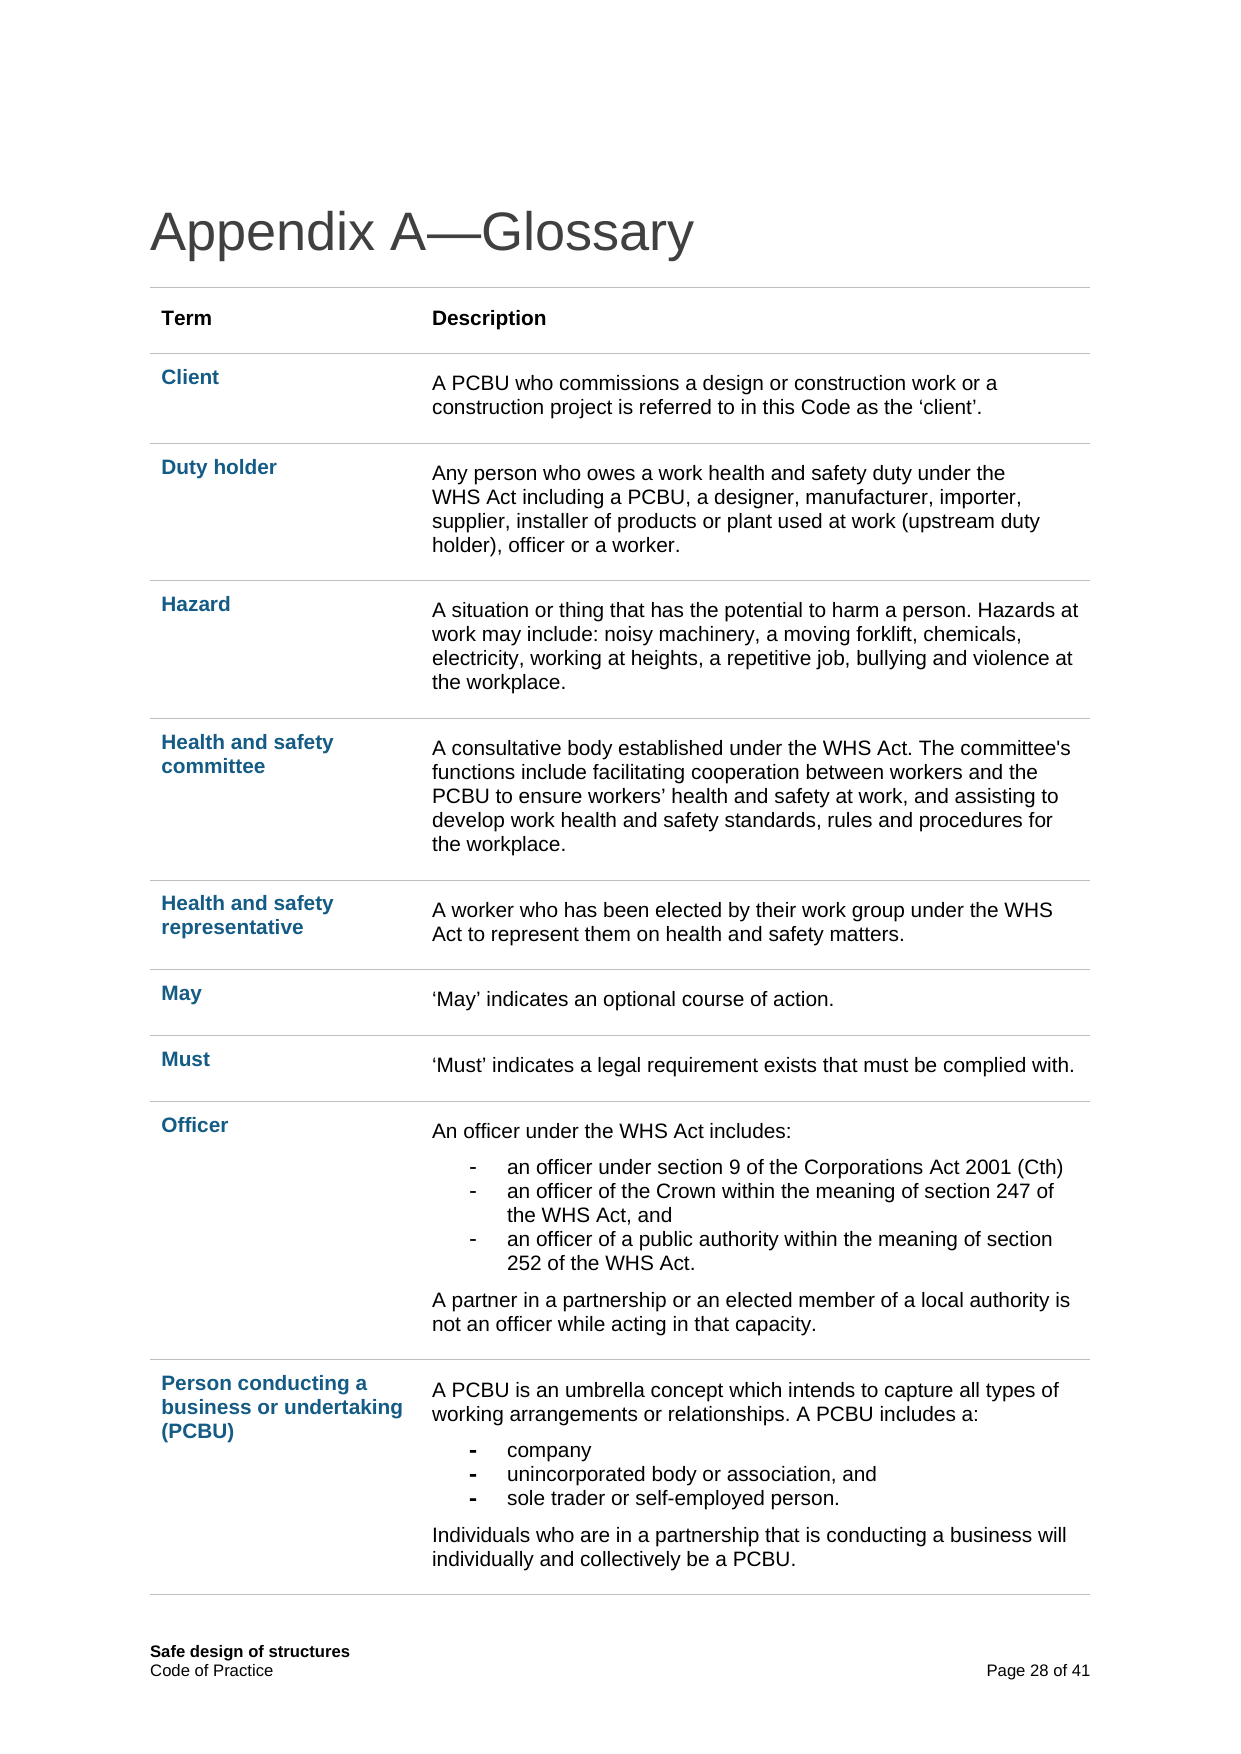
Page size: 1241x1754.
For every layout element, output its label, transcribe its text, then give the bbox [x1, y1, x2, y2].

table_header Description [421, 288, 1090, 353]
table_header Term [150, 288, 421, 353]
table_cell A consultative body established under the WHS Act. The committee's functions include facilitating cooperation between workers and the PCBU to ensure workers’ health and safety at work, and assisting to develop work health and safety standards, rules and procedures for the workplace. [421, 719, 1090, 879]
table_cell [150, 1360, 421, 1594]
table_cell Must [150, 1036, 421, 1101]
table_cell An officer under the WHS Act includes: an officer under section 9 of the Corporations Act 2001 (Cth) an officer of the Crown within the meaning of section 247 of the WHS Act, and an officer of a public authority within the meaning of section 252 of the WHS Act. A partner in a partnership or an elected member of a local authority is not an officer while acting in that capacity. [421, 1102, 1090, 1359]
table_cell A worker who has been elected by their work group under the WHS Act to represent them on health and safety matters. [421, 881, 1090, 969]
table_cell Officer [150, 1102, 421, 1359]
table_cell Health and safety committee [150, 719, 421, 879]
table_cell Client [150, 354, 421, 443]
subtitle Appendix A—Glossary [150, 200, 1090, 262]
table_cell Duty holder [150, 444, 421, 580]
table_cell Any person who owes a work health and safety duty under the WHS Act including a PCBU, a designer, manufacturer, importer, supplier, installer of products or plant used at work (upstream duty holder), officer or a worker. [421, 444, 1090, 580]
table_cell ‘Must’ indicates a legal requirement exists that must be complied with. [421, 1036, 1090, 1101]
table_cell Hazard [150, 581, 421, 718]
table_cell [421, 1360, 1090, 1594]
table_cell ‘May’ indicates an optional course of action. [421, 970, 1090, 1035]
table_cell May [150, 970, 421, 1035]
table_cell A PCBU who commissions a design or construction work or a construction project is referred to in this Code as the ‘client’. [421, 354, 1090, 443]
table_cell A situation or thing that has the potential to harm a person. Hazards at work may include: noisy machinery, a moving forklift, chemicals, electricity, working at heights, a repetitive job, bullying and violence at the workplace. [421, 581, 1090, 718]
table_cell Health and safety representative [150, 881, 421, 969]
